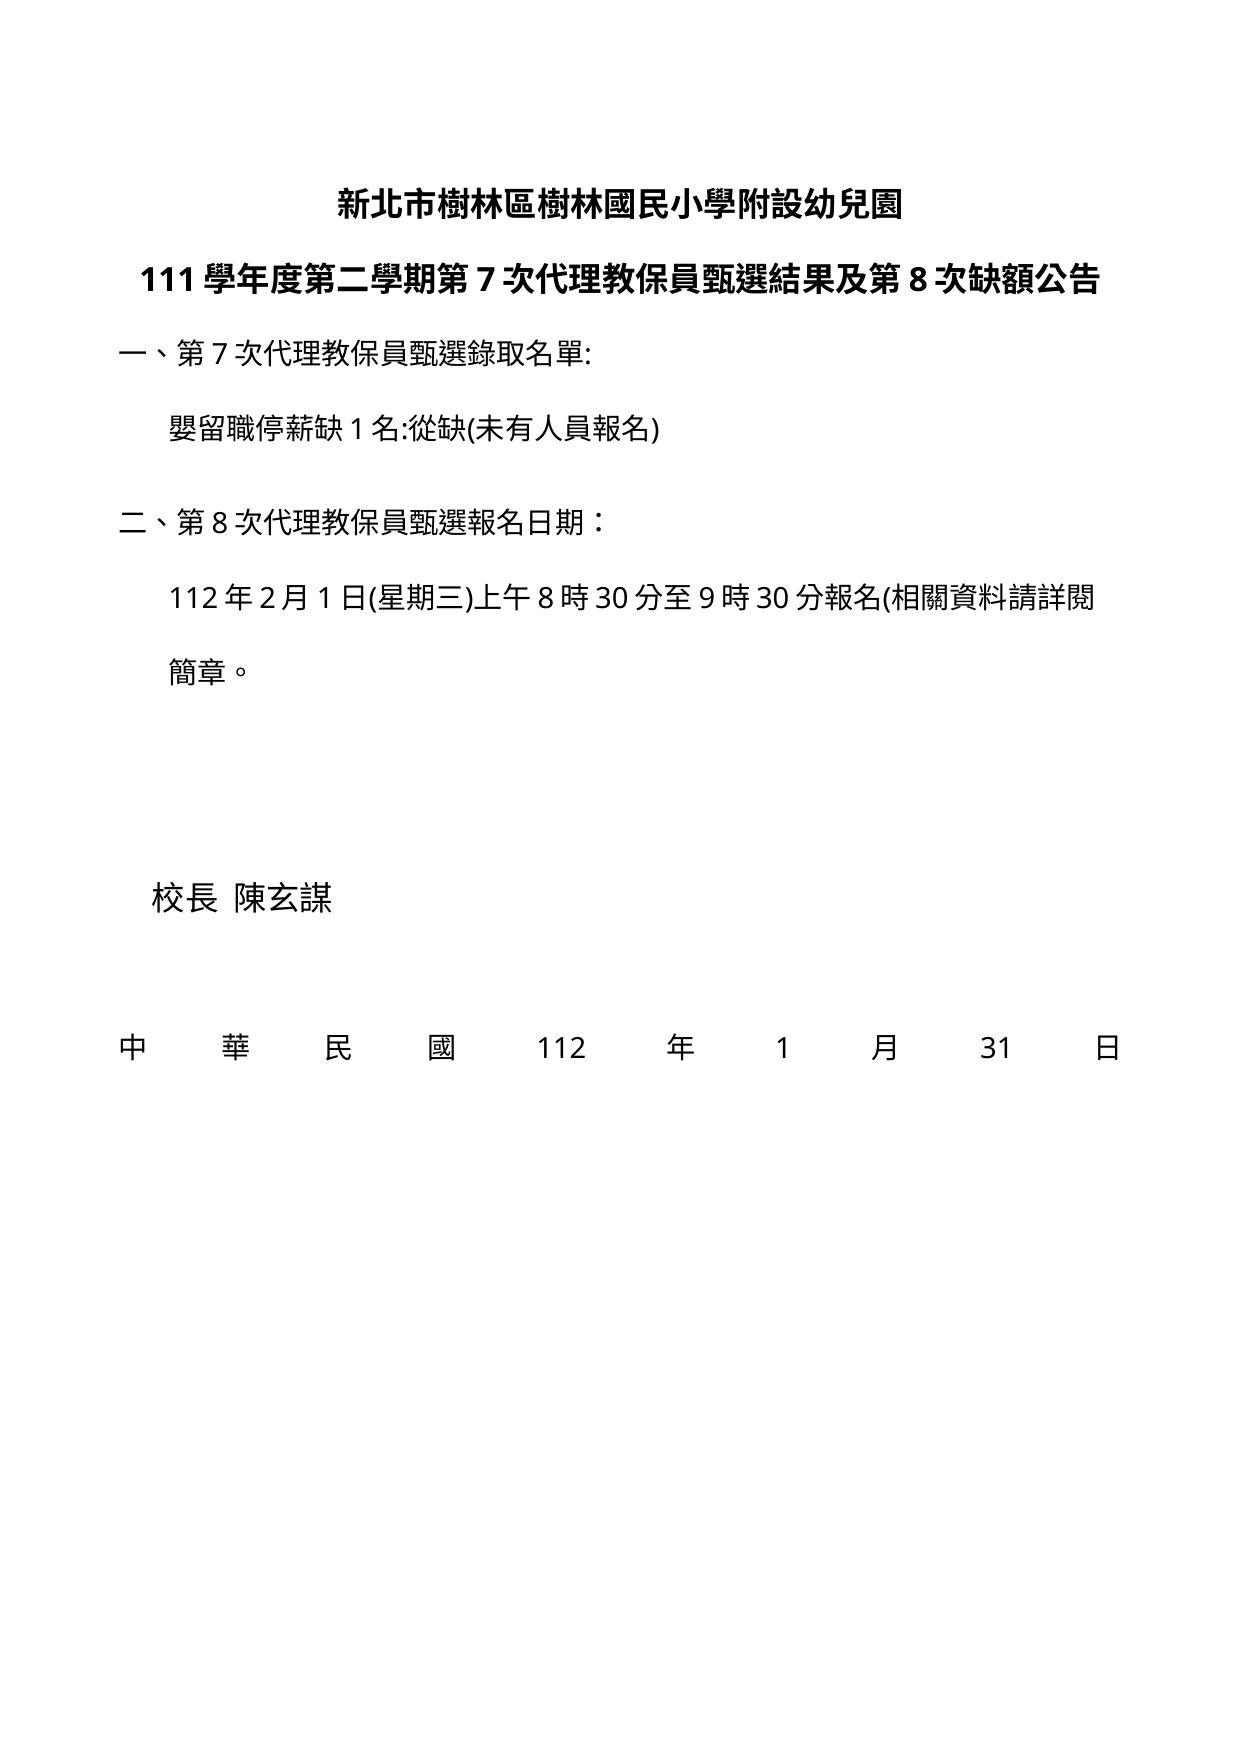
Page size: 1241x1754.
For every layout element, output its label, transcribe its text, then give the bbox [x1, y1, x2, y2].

text 112年2月1日(星期三)上午8時30分至9時30分報名(相關資料請詳閱簡章。 [168, 558, 1122, 708]
text 二、第8次代理教保員甄選報名日期： [118, 483, 1122, 558]
text 中華民國112年1月31日 [118, 1008, 1122, 1083]
text 111學年度第二學期第7次代理教保員甄選結果及第8次缺額公告 [118, 239, 1122, 314]
text 新北市樹林區樹林國民小學附設幼兒園 [118, 164, 1122, 239]
text 一、第7次代理教保員甄選錄取名單: [118, 314, 1122, 389]
text 嬰留職停薪缺1名:從缺(未有人員報名) [168, 389, 1122, 464]
text 校長 陳玄謀 [118, 858, 1122, 933]
